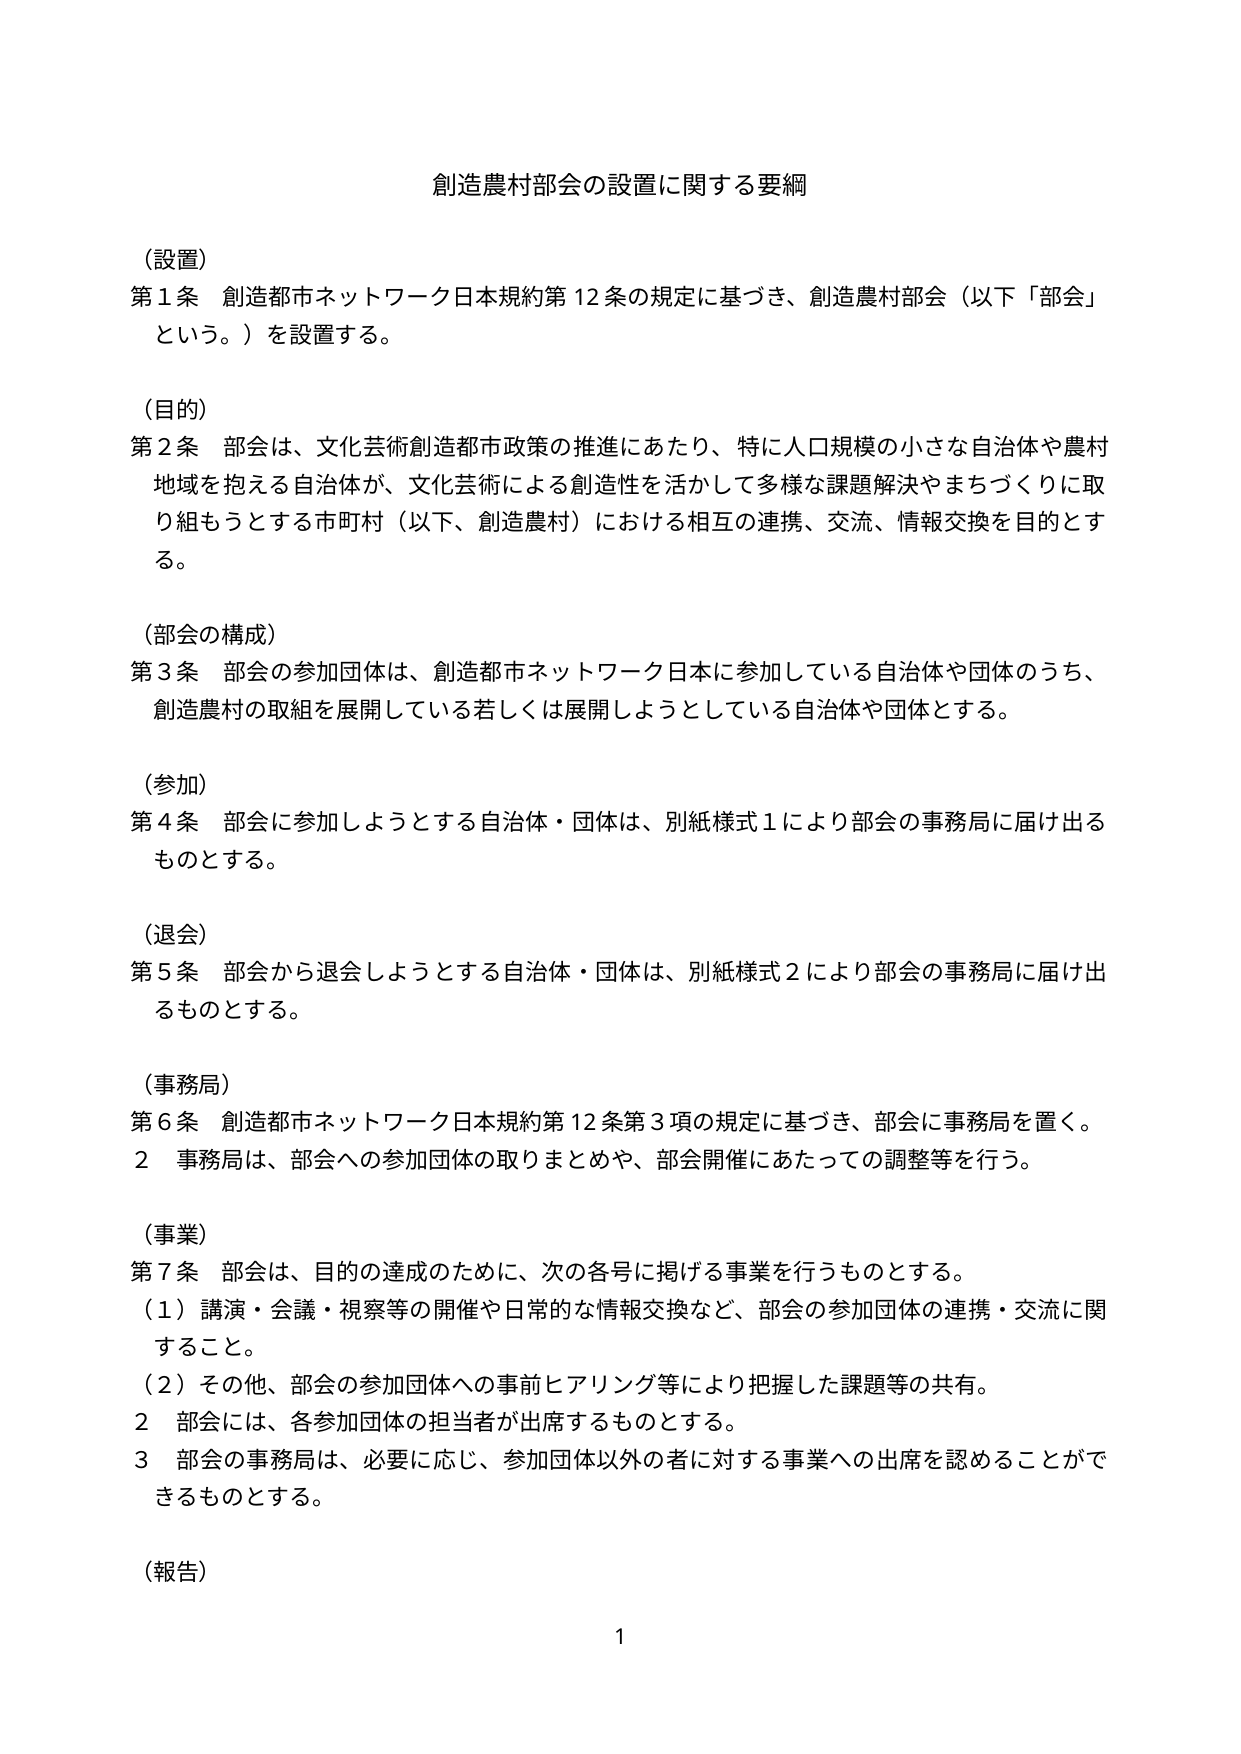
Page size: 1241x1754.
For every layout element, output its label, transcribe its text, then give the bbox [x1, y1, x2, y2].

text （事業） [130, 1214, 1110, 1252]
text 第７条 部会は、目的の達成のために、次の各号に掲げる事業を行うものとする。 [130, 1252, 1110, 1289]
text （参加） [130, 764, 1110, 802]
text （事務局） [130, 1064, 1110, 1102]
text （目的） [130, 389, 1110, 427]
text （設置） [130, 239, 1110, 277]
text 第１条 創造都市ネットワーク日本規約第12条の規定に基づき、創造農村部会（以下「部会」という。）を設置する。 [130, 277, 1110, 352]
text 第５条 部会から退会しようとする自治体・団体は、別紙様式２により部会の事務局に届け出るものとする。 [130, 952, 1110, 1027]
text 第３条 部会の参加団体は、創造都市ネットワーク日本に参加している自治体や団体のうち、創造農村の取組を展開している若しくは展開しようとしている自治体や団体とする。 [130, 652, 1110, 727]
text ２ 部会には、各参加団体の担当者が出席するものとする。 [130, 1402, 1110, 1439]
text 創造農村部会の設置に関する要綱 [130, 164, 1110, 202]
text （報告） [130, 1552, 1110, 1589]
text （退会） [130, 914, 1110, 952]
text （１）講演・会議・視察等の開催や日常的な情報交換など、部会の参加団体の連携・交流に関すること。 [130, 1289, 1110, 1364]
text （部会の構成） [130, 614, 1110, 652]
text 第４条 部会に参加しようとする自治体・団体は、別紙様式１により部会の事務局に届け出るものとする。 [130, 802, 1110, 877]
text （２）その他、部会の参加団体への事前ヒアリング等により把握した課題等の共有。 [130, 1364, 1110, 1402]
text 第６条 創造都市ネットワーク日本規約第12条第３項の規定に基づき、部会に事務局を置く。 [130, 1102, 1110, 1139]
text ２ 事務局は、部会への参加団体の取りまとめや、部会開催にあたっての調整等を行う。 [130, 1139, 1110, 1177]
text ３ 部会の事務局は、必要に応じ、参加団体以外の者に対する事業への出席を認めることができるものとする。 [130, 1439, 1110, 1514]
text 第２条 部会は、文化芸術創造都市政策の推進にあたり、特に人口規模の小さな自治体や農村地域を抱える自治体が、文化芸術による創造性を活かして多様な課題解決やまちづくりに取り組もうとする市町村（以下、創造農村）における相互の連携、交流、情報交換を目的とする。 [130, 427, 1110, 577]
